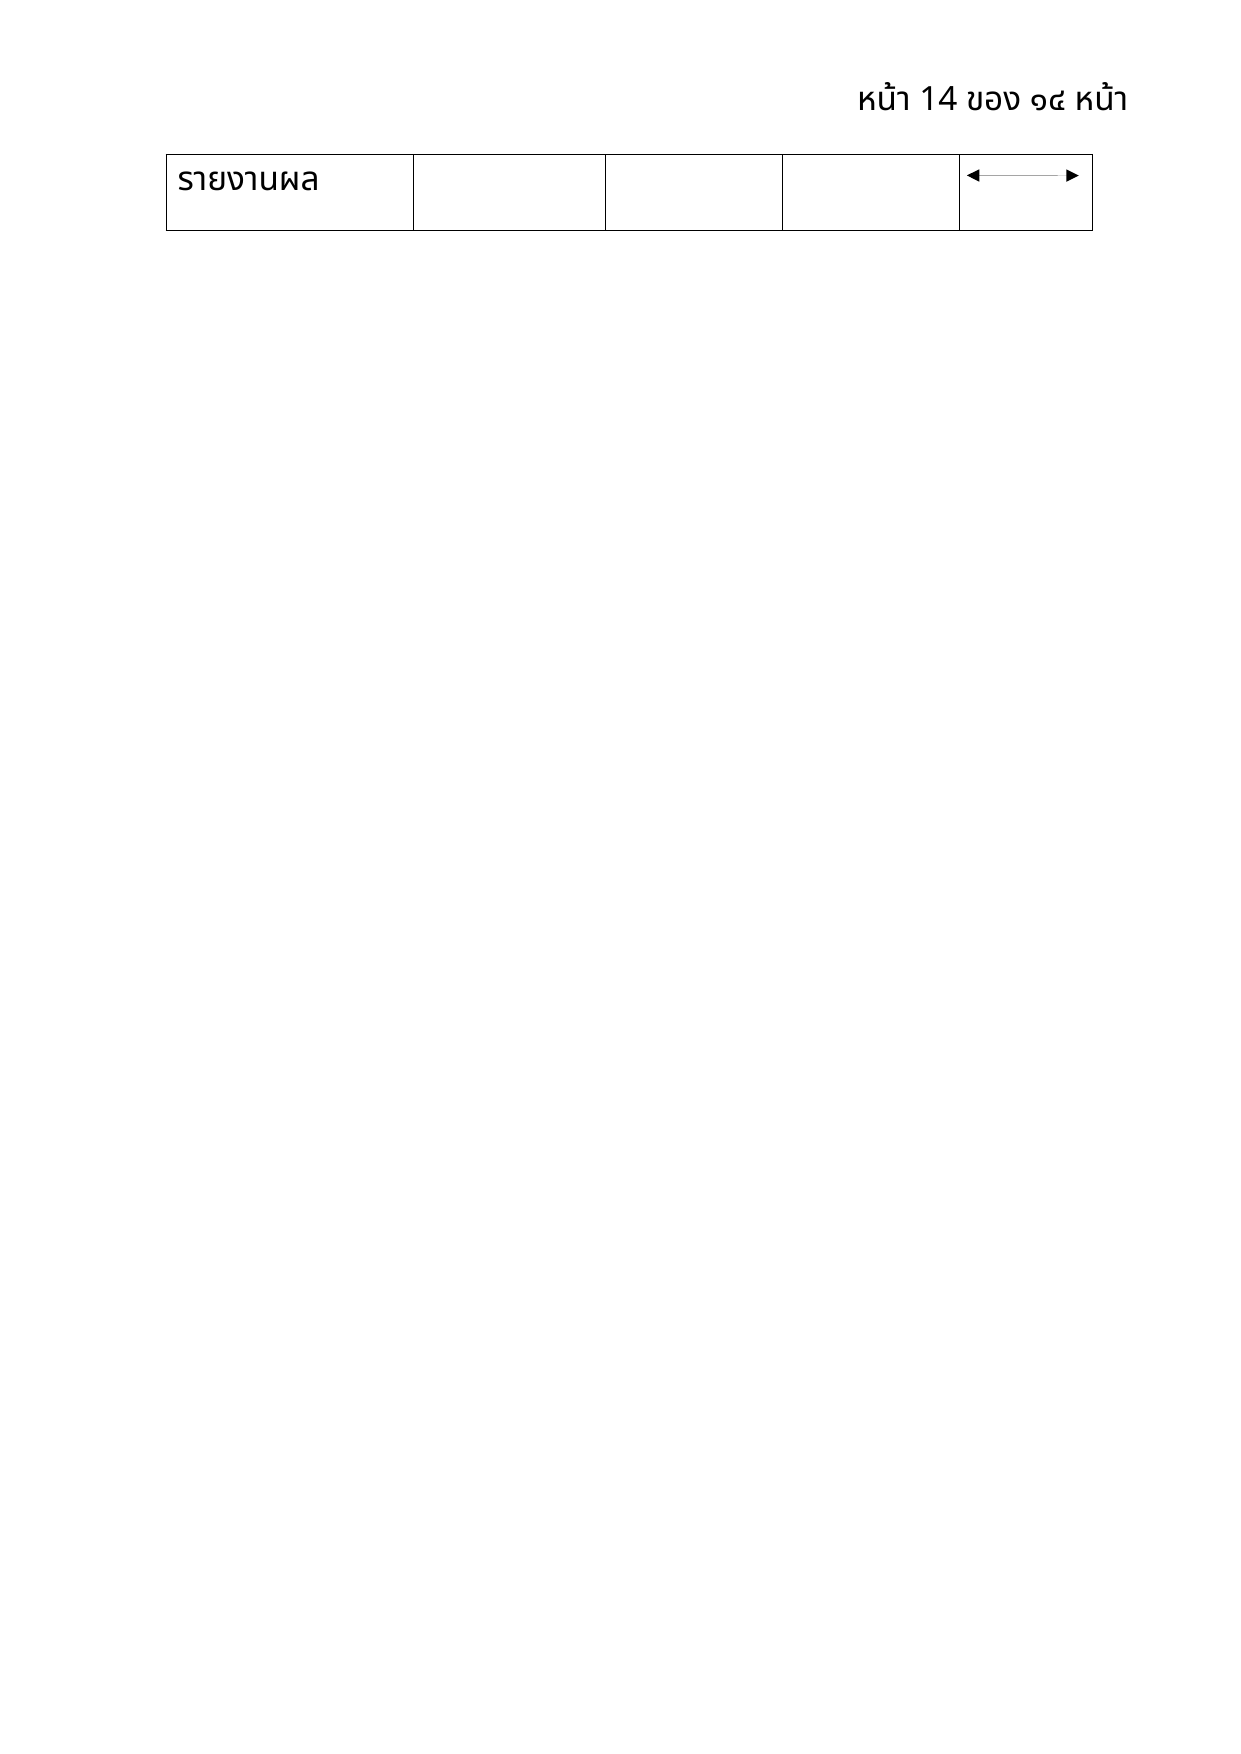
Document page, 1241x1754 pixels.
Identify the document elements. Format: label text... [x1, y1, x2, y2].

table_cell [606, 155, 782, 230]
table_cell [414, 155, 605, 230]
table_cell [960, 155, 1092, 230]
table_cell รายงานผล [167, 155, 413, 230]
table_cell [783, 155, 959, 230]
